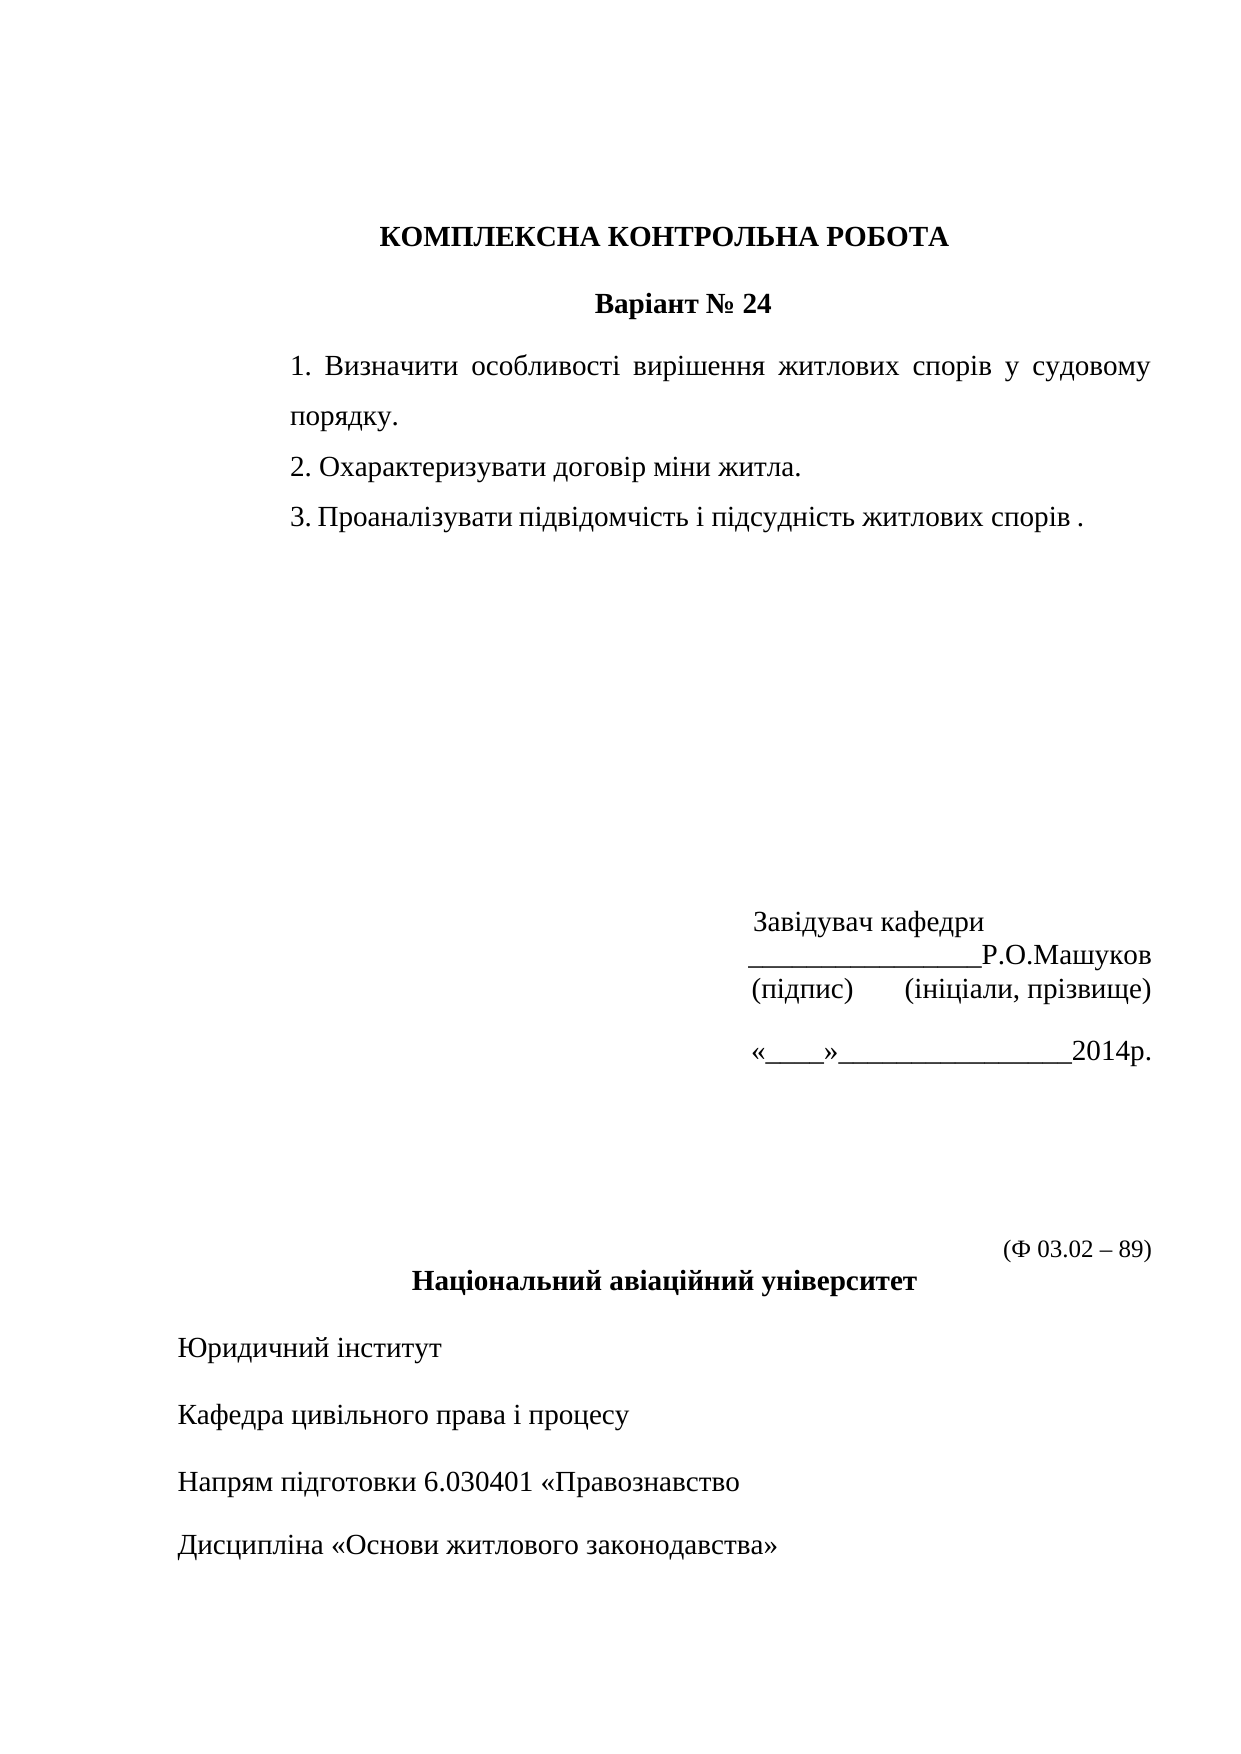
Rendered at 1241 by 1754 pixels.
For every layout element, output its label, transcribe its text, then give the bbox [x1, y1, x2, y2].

subtitle КОМПЛЕКСНА КОНТРОЛЬНА РОБОТА [177, 219, 1152, 252]
text Національний авіаційний університет [177, 1263, 1152, 1297]
text 1. Визначити особливості вирішення житлових спорів у судовому порядку. [290, 348, 1152, 432]
text (підпис) (ініціали, прізвище) [177, 971, 1152, 1004]
text 3. Проаналізувати підвідомчість і підсудність житлових спорів . [290, 499, 1152, 533]
subtitle Варіант № 24 [215, 286, 1152, 319]
text «____»________________2014р. [177, 1033, 1152, 1067]
text 2. Охарактеризувати договір міни житла. [290, 449, 1152, 482]
text (Ф 03.02 – 89) [177, 1234, 1152, 1263]
text Завідувач кафедри [177, 904, 1152, 937]
text ________________Р.О.Машуков [177, 937, 1152, 971]
text Напрям підготовки 6.030401 «Правознавство [177, 1464, 1152, 1498]
text Дисципліна «Основи житлового законодавства» [177, 1527, 1152, 1560]
text Юридичний інститут [177, 1330, 1152, 1364]
text Кафедра цивільного права і процесу [177, 1397, 1152, 1431]
